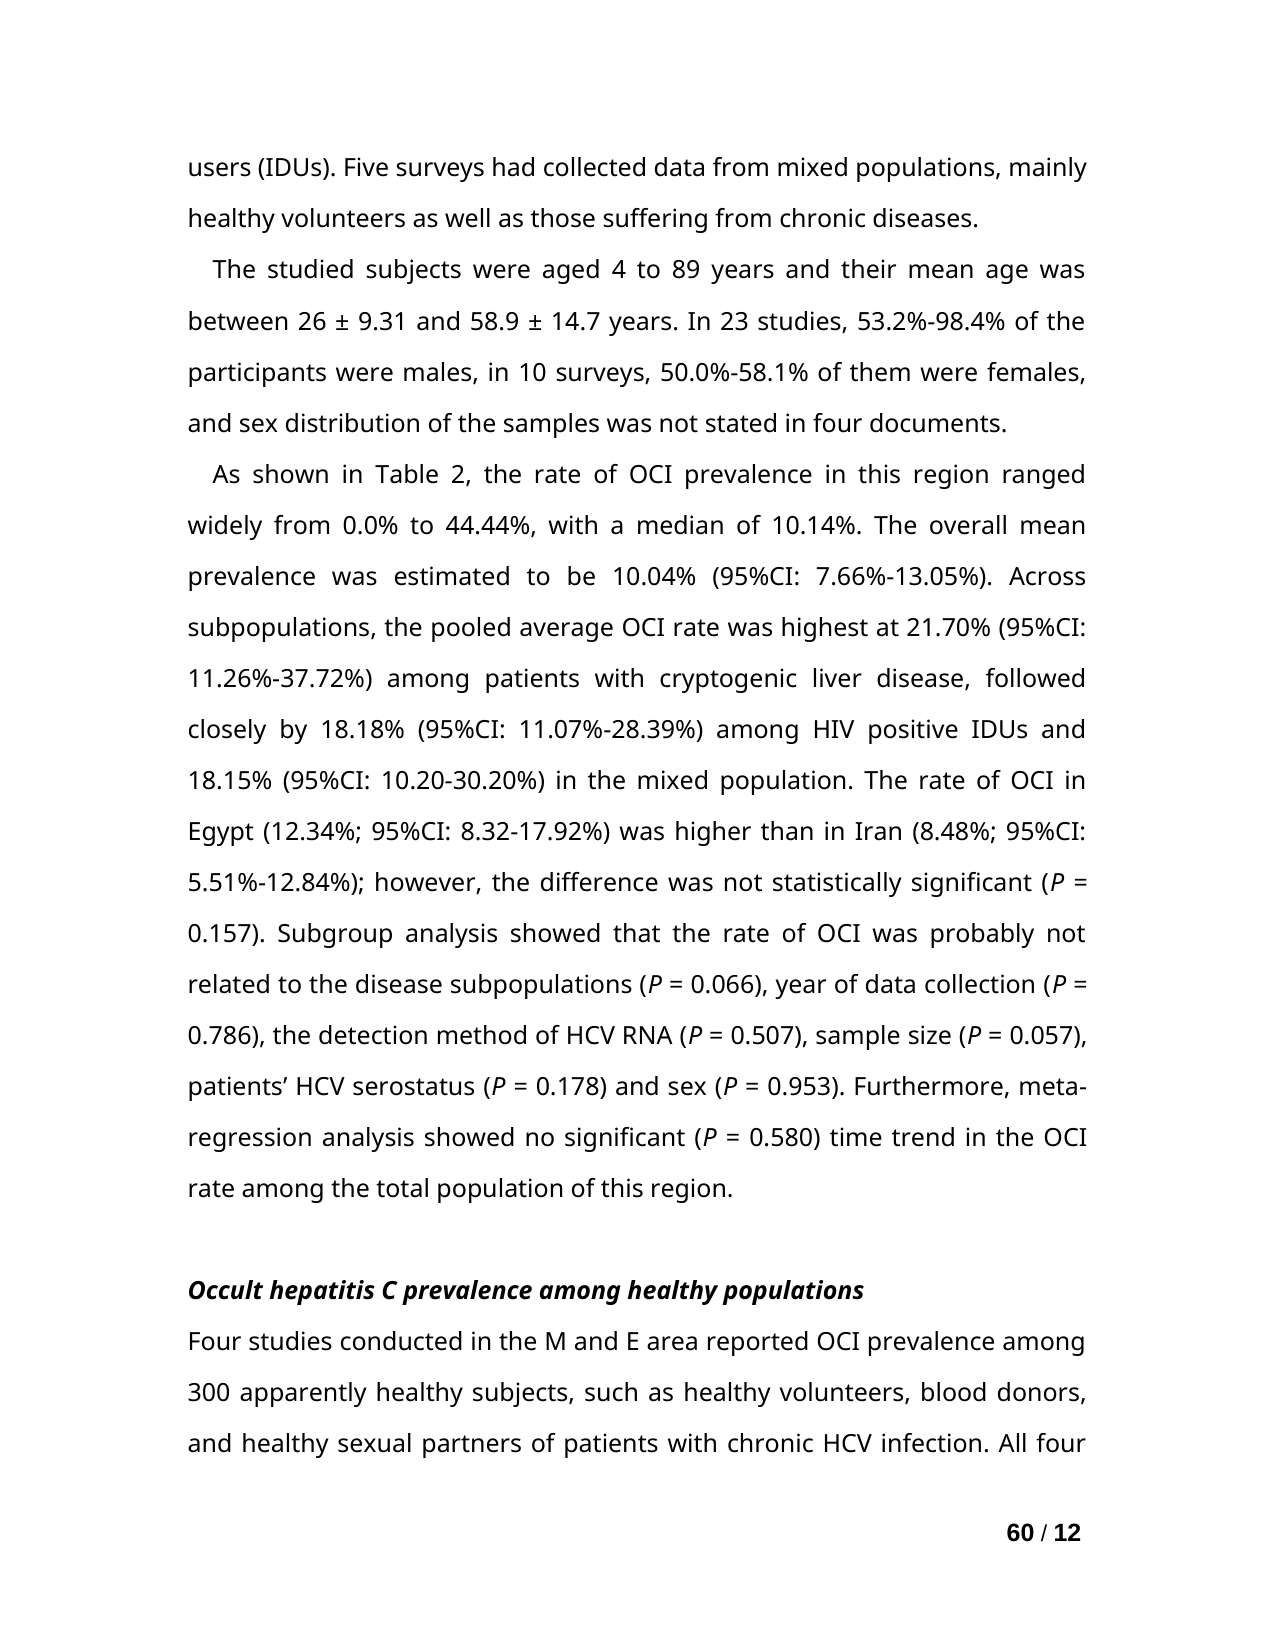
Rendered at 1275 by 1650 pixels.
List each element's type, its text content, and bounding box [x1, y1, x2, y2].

text Occult hepatitis C prevalence among healthy populations [187, 1273, 1087, 1307]
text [187, 150, 1087, 235]
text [187, 1324, 1087, 1460]
text The studied subjects were aged 4 to 89 years and their mean age was between 26 ± 9.31 and 58.9 ± 14.7 years. In 23 studies, 53.2%-98.4% of the participants were males, in 10 surveys, 50.0%-58.1% of them were females, and sex distribution of the samples was not stated in four documents. [187, 252, 1087, 439]
text As shown in Table 2, the rate of OCI prevalence in this region ranged widely from 0.0% to 44.44%, with a median of 10.14%. The overall mean prevalence was estimated to be 10.04% (95%CI: 7.66%-13.05%). Across subpopulations, the pooled average OCI rate was highest at 21.70% (95%CI: 11.26%-37.72%) among patients with cryptogenic liver disease, followed closely by 18.18% (95%CI: 11.07%-28.39%) among HIV positive IDUs and 18.15% (95%CI: 10.20-30.20%) in the mixed population. The rate of OCI in Egypt (12.34%; 95%CI: 8.32-17.92%) was higher than in Iran (8.48%; 95%CI: 5.51%-12.84%); however, the difference was not statistically significant (P = 0.157). Subgroup analysis showed that the rate of OCI was probably not related to the disease subpopulations (P = 0.066), year of data collection (P = 0.786), the detection method of HCV RNA (P = 0.507), sample size (P = 0.057), patients’ HCV serostatus (P = 0.178) and sex (P = 0.953). Furthermore, meta-regression analysis showed no significant (P = 0.580) time trend in the OCI rate among the total population of this region. [187, 456, 1087, 1205]
